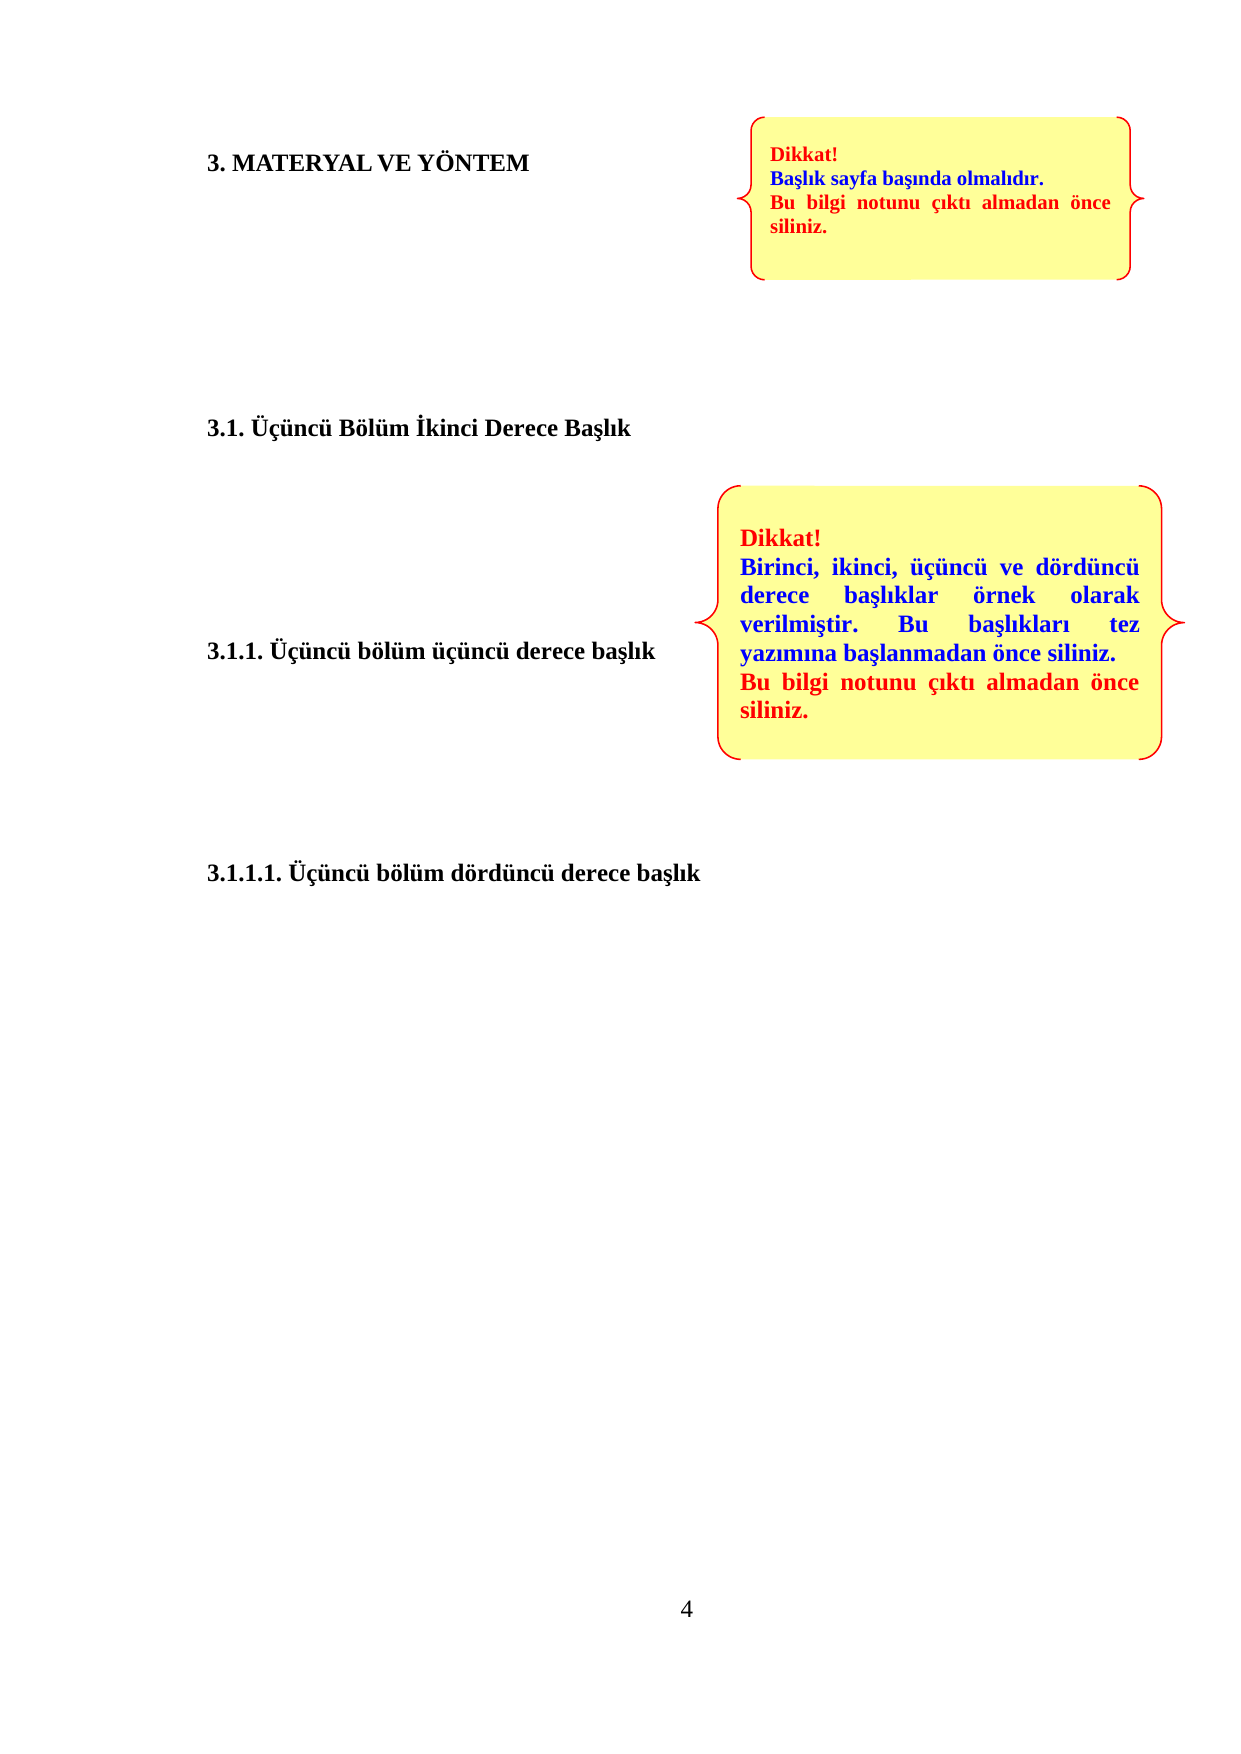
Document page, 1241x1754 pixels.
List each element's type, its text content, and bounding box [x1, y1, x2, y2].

subtitle 3.1.1. Üçüncü bölüm üçüncü derece başlık [207, 636, 717, 664]
subtitle 3.1. Üçüncü Bölüm İkinci Derece Başlık [207, 413, 1092, 442]
subtitle 3.1.1.1. Üçüncü bölüm dördüncü derece başlık [207, 858, 1092, 887]
subtitle 3. MATERYAL VE YÖNTEM [207, 148, 750, 176]
